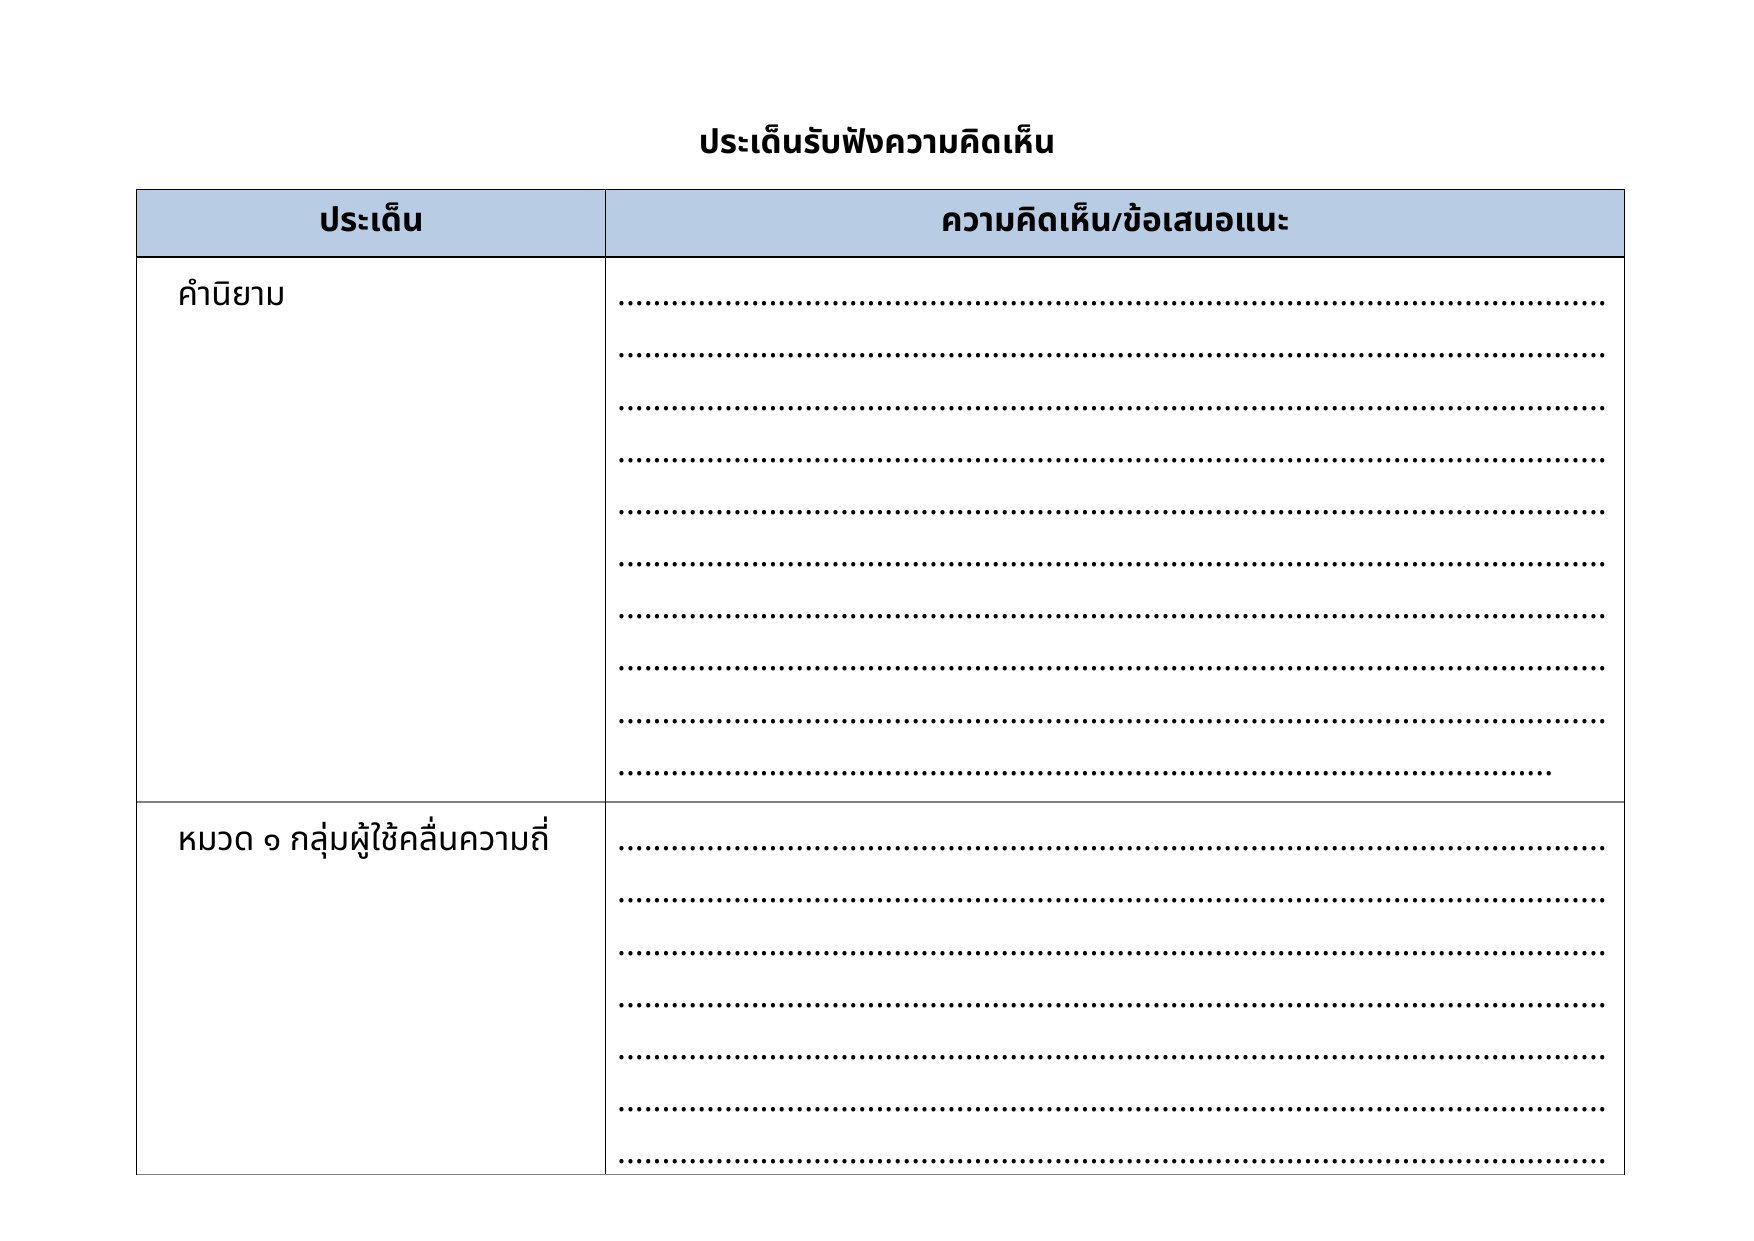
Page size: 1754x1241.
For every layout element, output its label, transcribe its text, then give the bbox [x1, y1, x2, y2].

table_cell คำนิยาม [137, 258, 605, 801]
table_header ความคิดเห็น/ข้อเสนอแนะ [606, 190, 1624, 256]
table_header ประเด็น [137, 190, 605, 256]
table_cell หมวด ๑ กลุ่มผู้ใช้คลื่นความถี่ [137, 803, 605, 1173]
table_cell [606, 803, 1624, 1173]
text ประเด็นรับฟังความคิดเห็น [148, 118, 1606, 168]
